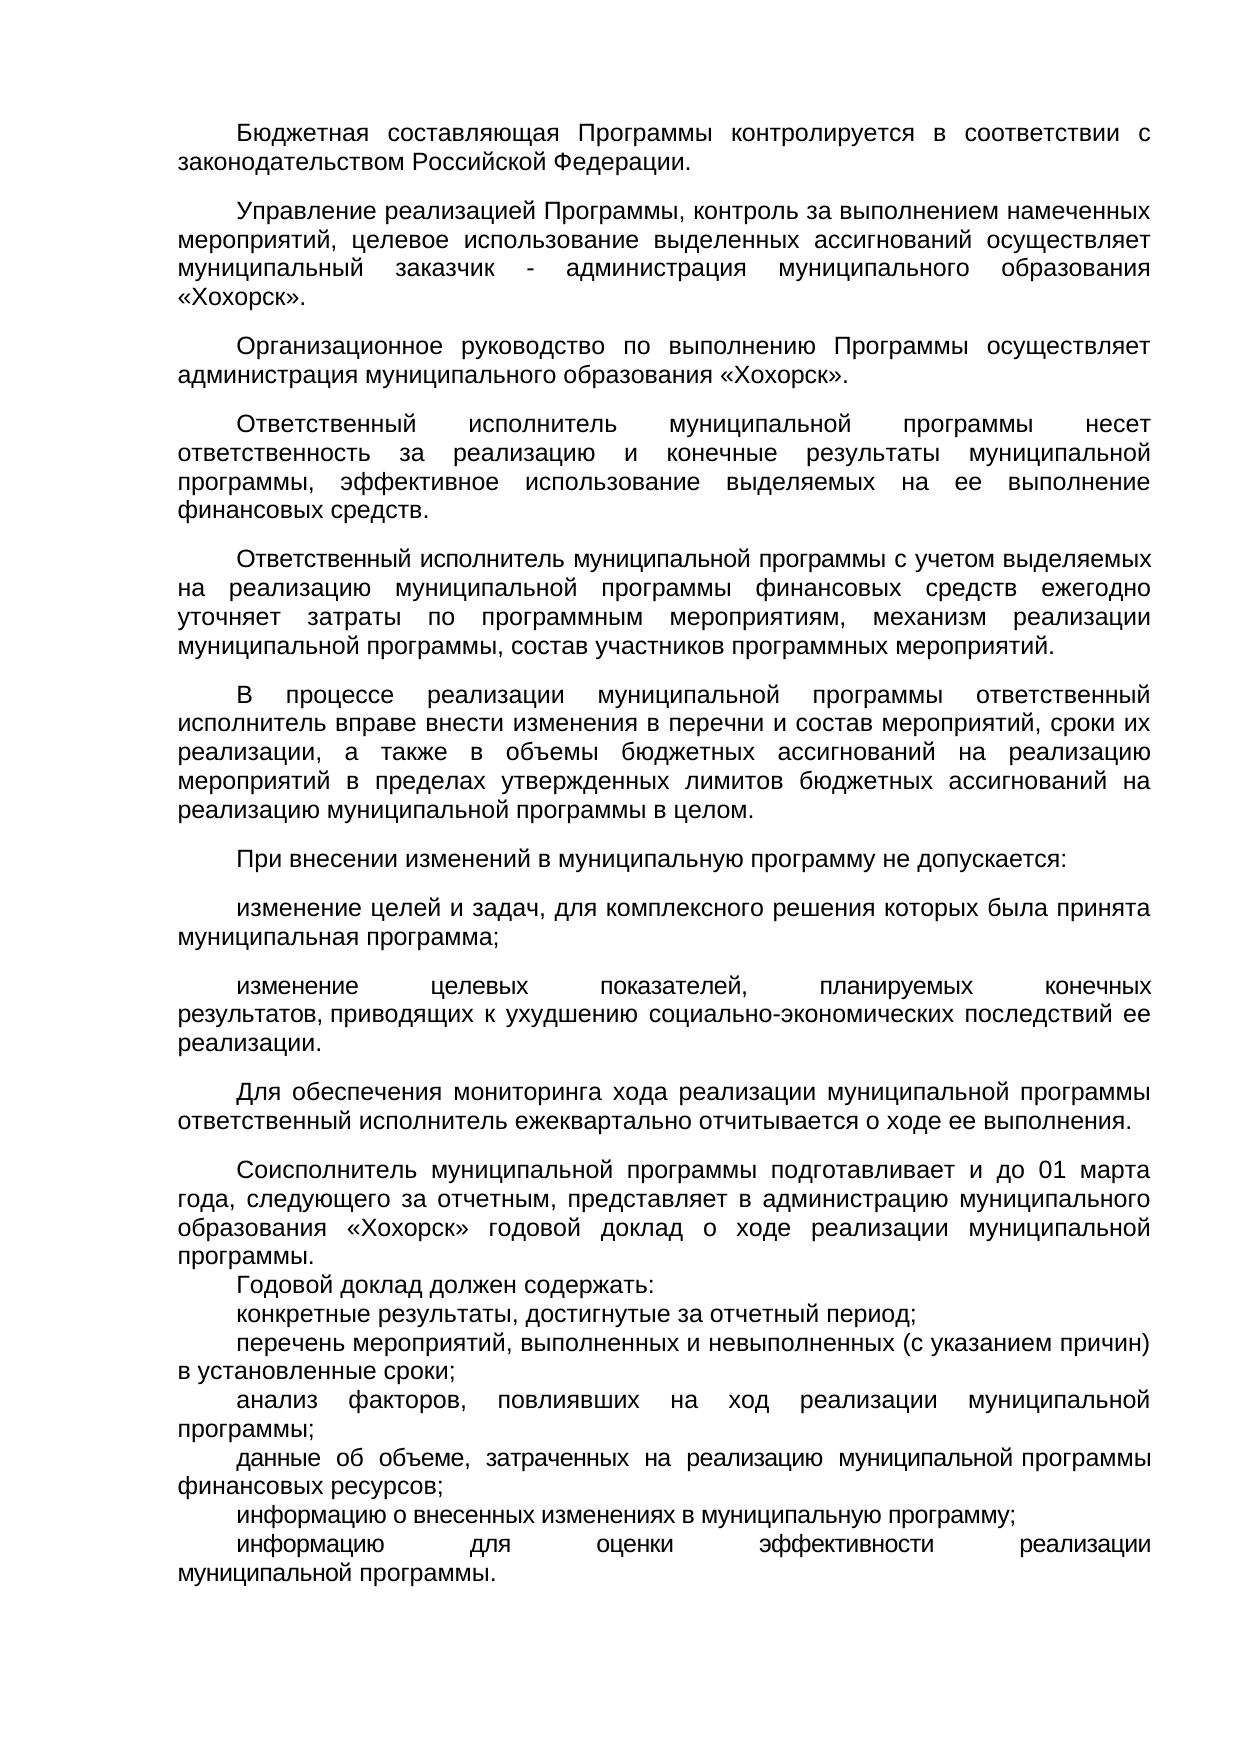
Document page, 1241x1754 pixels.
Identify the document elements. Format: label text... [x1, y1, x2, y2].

text Ответственный исполнитель муниципальной программы несет ответственность за реализацию и конечные результаты муниципальной программы, эффективное использование выделяемых на ее выполнение финансовых средств. [177, 409, 1152, 524]
text конкретные результаты, достигнутые за отчетный период; [177, 1299, 1152, 1327]
text Бюджетная составляющая Программы контролируется в соответствии с законодательством Российской Федерации. [177, 118, 1152, 176]
text изменение целей и задач, для комплексного решения которых была принята муниципальная программа; [177, 893, 1152, 950]
text Соисполнитель муниципальной программы подготавливает и до 01 марта года, следующего за отчетным, представляет в администрацию муниципального образования «Хохорск» годовой доклад о ходе реализации муниципальной программы. [177, 1155, 1152, 1270]
text информацию о внесенных изменениях в муниципальную программу; [177, 1500, 1152, 1529]
text В процессе реализации муниципальной программы ответственный исполнитель вправе внести изменения в перечни и состав мероприятий, сроки их реализации, а также в объемы бюджетных ассигнований на реализацию мероприятий в пределах утвержденных лимитов бюджетных ассигнований на реализацию муниципальной программы в целом. [177, 680, 1152, 823]
text Ответственный исполнитель муниципальной программы с учетом выделяемых на реализацию муниципальной программы финансовых средств ежегодно уточняет затраты по программным мероприятиям, механизм реализации муниципальной программы, состав участников программных мероприятий. [177, 544, 1152, 659]
text Годовой доклад должен содержать: [177, 1270, 1152, 1299]
text При внесении изменений в муниципальную программу не допускается: [177, 844, 1152, 872]
text информацию для оценки эффективности реализации муниципальной программы. [177, 1529, 1152, 1586]
text перечень мероприятий, выполненных и невыполненных (с указанием причин) в установленные сроки; [177, 1327, 1152, 1385]
text данные об объеме, затраченных на реализацию муниципальной программы финансовых ресурсов; [177, 1442, 1152, 1500]
text Для обеспечения мониторинга хода реализации муниципальной программы ответственный исполнитель ежеквартально отчитывается о ходе ее выполнения. [177, 1077, 1152, 1135]
text изменение целевых показателей, планируемых конечных результатов, приводящих к ухудшению социально-экономических последствий ее реализации. [177, 971, 1152, 1057]
text анализ факторов, повлиявших на ход реализации муниципальной программы; [177, 1385, 1152, 1442]
text Управление реализацией Программы, контроль за выполнением намеченных мероприятий, целевое использование выделенных ассигнований осуществляет муниципальный заказчик - администрация муниципального образования «Хохорск». [177, 196, 1152, 311]
text Организационное руководство по выполнению Программы осуществляет администрация муниципального образования «Хохорск». [177, 331, 1152, 389]
